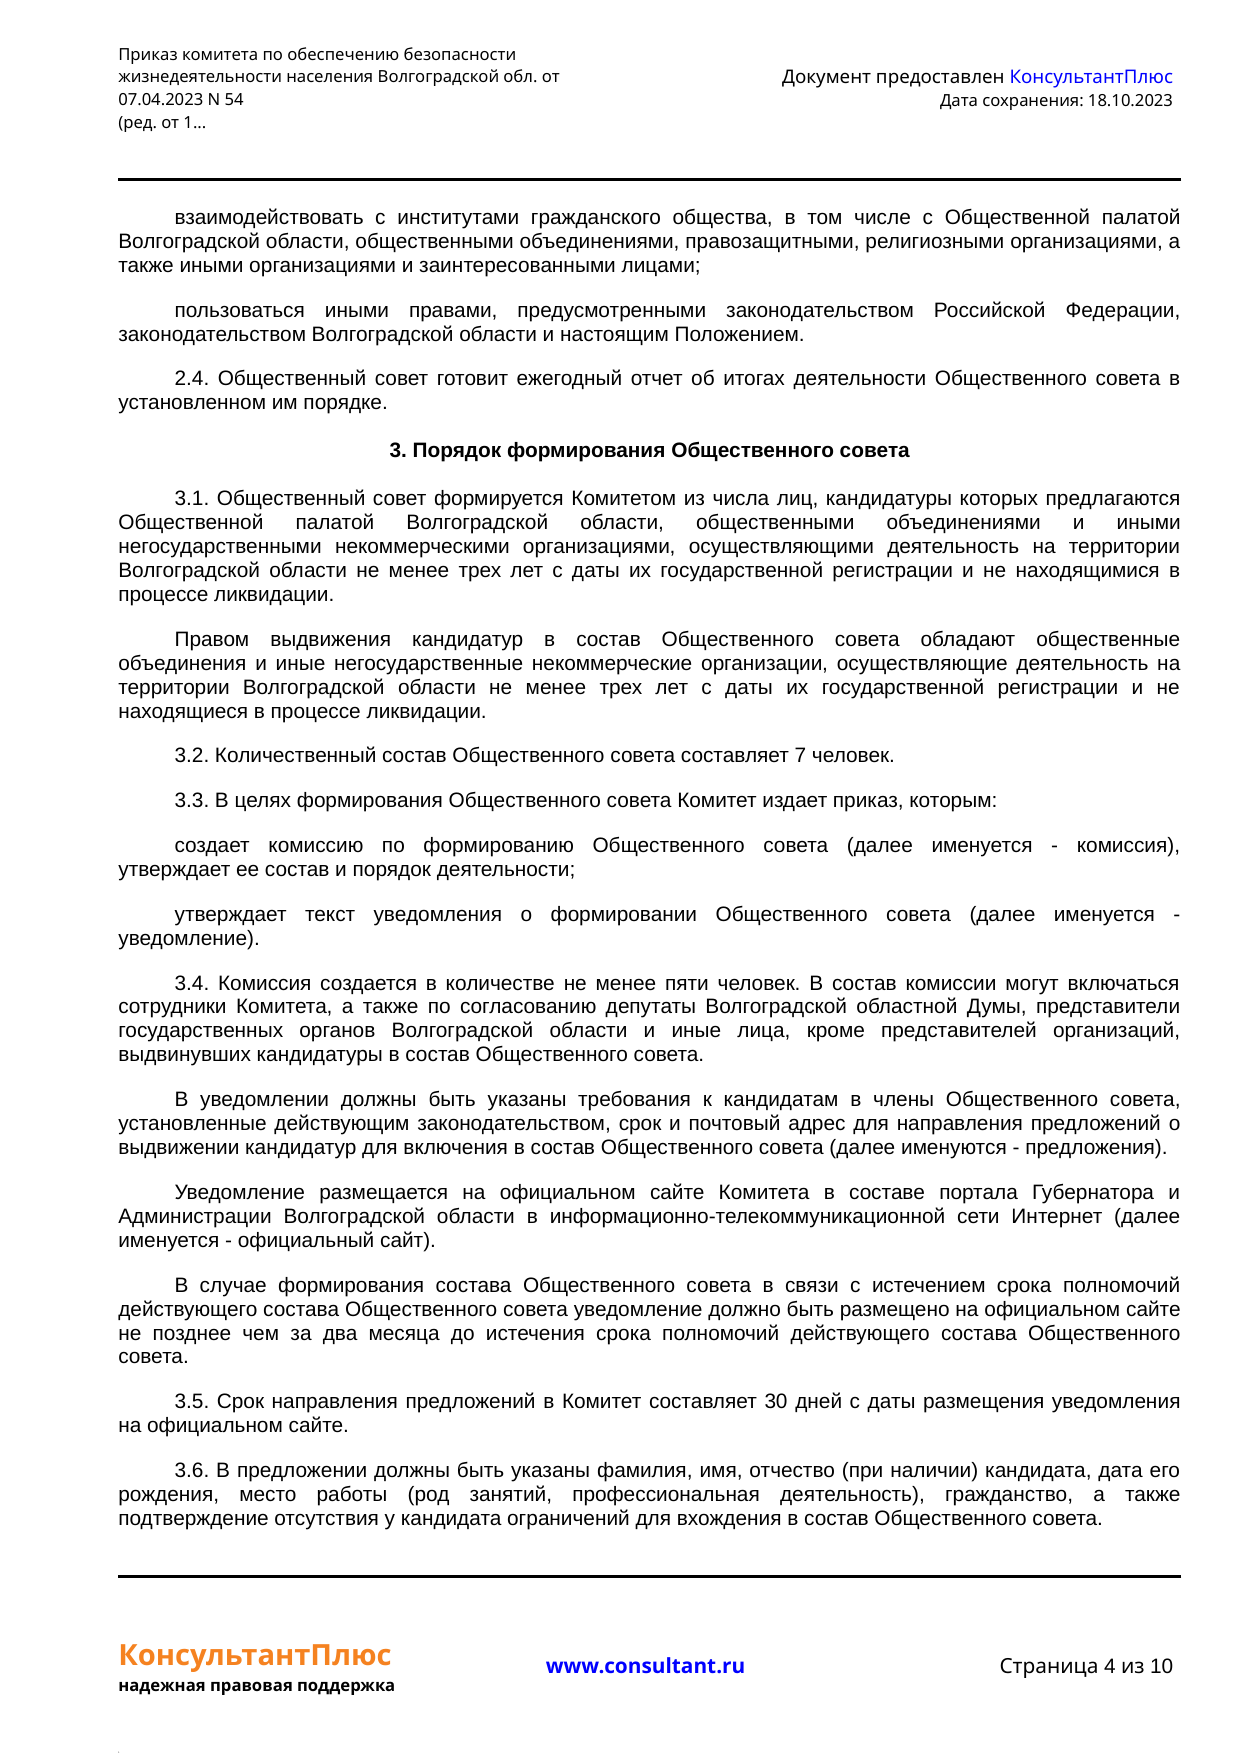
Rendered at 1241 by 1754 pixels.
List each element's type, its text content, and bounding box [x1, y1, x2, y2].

text взаимодействовать с институтами гражданского общества, в том числе с Общественной палатой Волгоградской области, общественными объединениями, правозащитными, религиозными организациями, а также иными организациями и заинтересованными лицами; [118, 205, 1181, 277]
text создает комиссию по формированию Общественного совета (далее именуется - комиссия), утверждает ее состав и порядок деятельности; [118, 833, 1181, 881]
title 3. Порядок формирования Общественного совета [118, 438, 1181, 462]
text 3.5. Срок направления предложений в Комитет составляет 30 дней с даты размещения уведомления на официальном сайте. [118, 1389, 1181, 1437]
text утверждает текст уведомления о формировании Общественного совета (далее именуется - уведомление). [118, 902, 1181, 949]
text пользоваться иными правами, предусмотренными законодательством Российской Федерации, законодательством Волгоградской области и настоящим Положением. [118, 297, 1181, 345]
text 3.3. В целях формирования Общественного совета Комитет издает приказ, которым: [118, 788, 1181, 812]
text 3.1. Общественный совет формируется Комитетом из числа лиц, кандидатуры которых предлагаются Общественной палатой Волгоградской области, общественными объединениями и иными негосударственными некоммерческими организациями, осуществляющими деятельность на территории Волгоградской области не менее трех лет с даты их государственной регистрации и не находящимися в процессе ликвидации. [118, 486, 1181, 606]
text Уведомление размещается на официальном сайте Комитета в составе портала Губернатора и Администрации Волгоградской области в информационно-телекоммуникационной сети Интернет (далее именуется - официальный сайт). [118, 1180, 1181, 1252]
text Правом выдвижения кандидатур в состав Общественного совета обладают общественные объединения и иные негосударственные некоммерческие организации, осуществляющие деятельность на территории Волгоградской области не менее трех лет с даты их государственной регистрации и не находящиеся в процессе ликвидации. [118, 627, 1181, 722]
text 3.2. Количественный состав Общественного совета составляет 7 человек. [118, 743, 1181, 767]
text В уведомлении должны быть указаны требования к кандидатам в члены Общественного совета, установленные действующим законодательством, срок и почтовый адрес для направления предложений о выдвижении кандидатур для включения в состав Общественного совета (далее именуются - предложения). [118, 1087, 1181, 1159]
text 3.4. Комиссия создается в количестве не менее пяти человек. В состав комиссии могут включаться сотрудники Комитета, а также по согласованию депутаты Волгоградской областной Думы, представители государственных органов Волгоградской области и иные лица, кроме представителей организаций, выдвинувших кандидатуры в состав Общественного совета. [118, 970, 1181, 1066]
text 2.4. Общественный совет готовит ежегодный отчет об итогах деятельности Общественного совета в установленном им порядке. [118, 366, 1181, 414]
text В случае формирования состава Общественного совета в связи с истечением срока полномочий действующего состава Общественного совета уведомление должно быть размещено на официальном сайте не позднее чем за два месяца до истечения срока полномочий действующего состава Общественного совета. [118, 1272, 1181, 1368]
text 3.6. В предложении должны быть указаны фамилия, имя, отчество (при наличии) кандидата, дата его рождения, место работы (род занятий, профессиональная деятельность), гражданство, а также подтверждение отсутствия у кандидата ограничений для вхождения в состав Общественного совета. [118, 1458, 1181, 1530]
